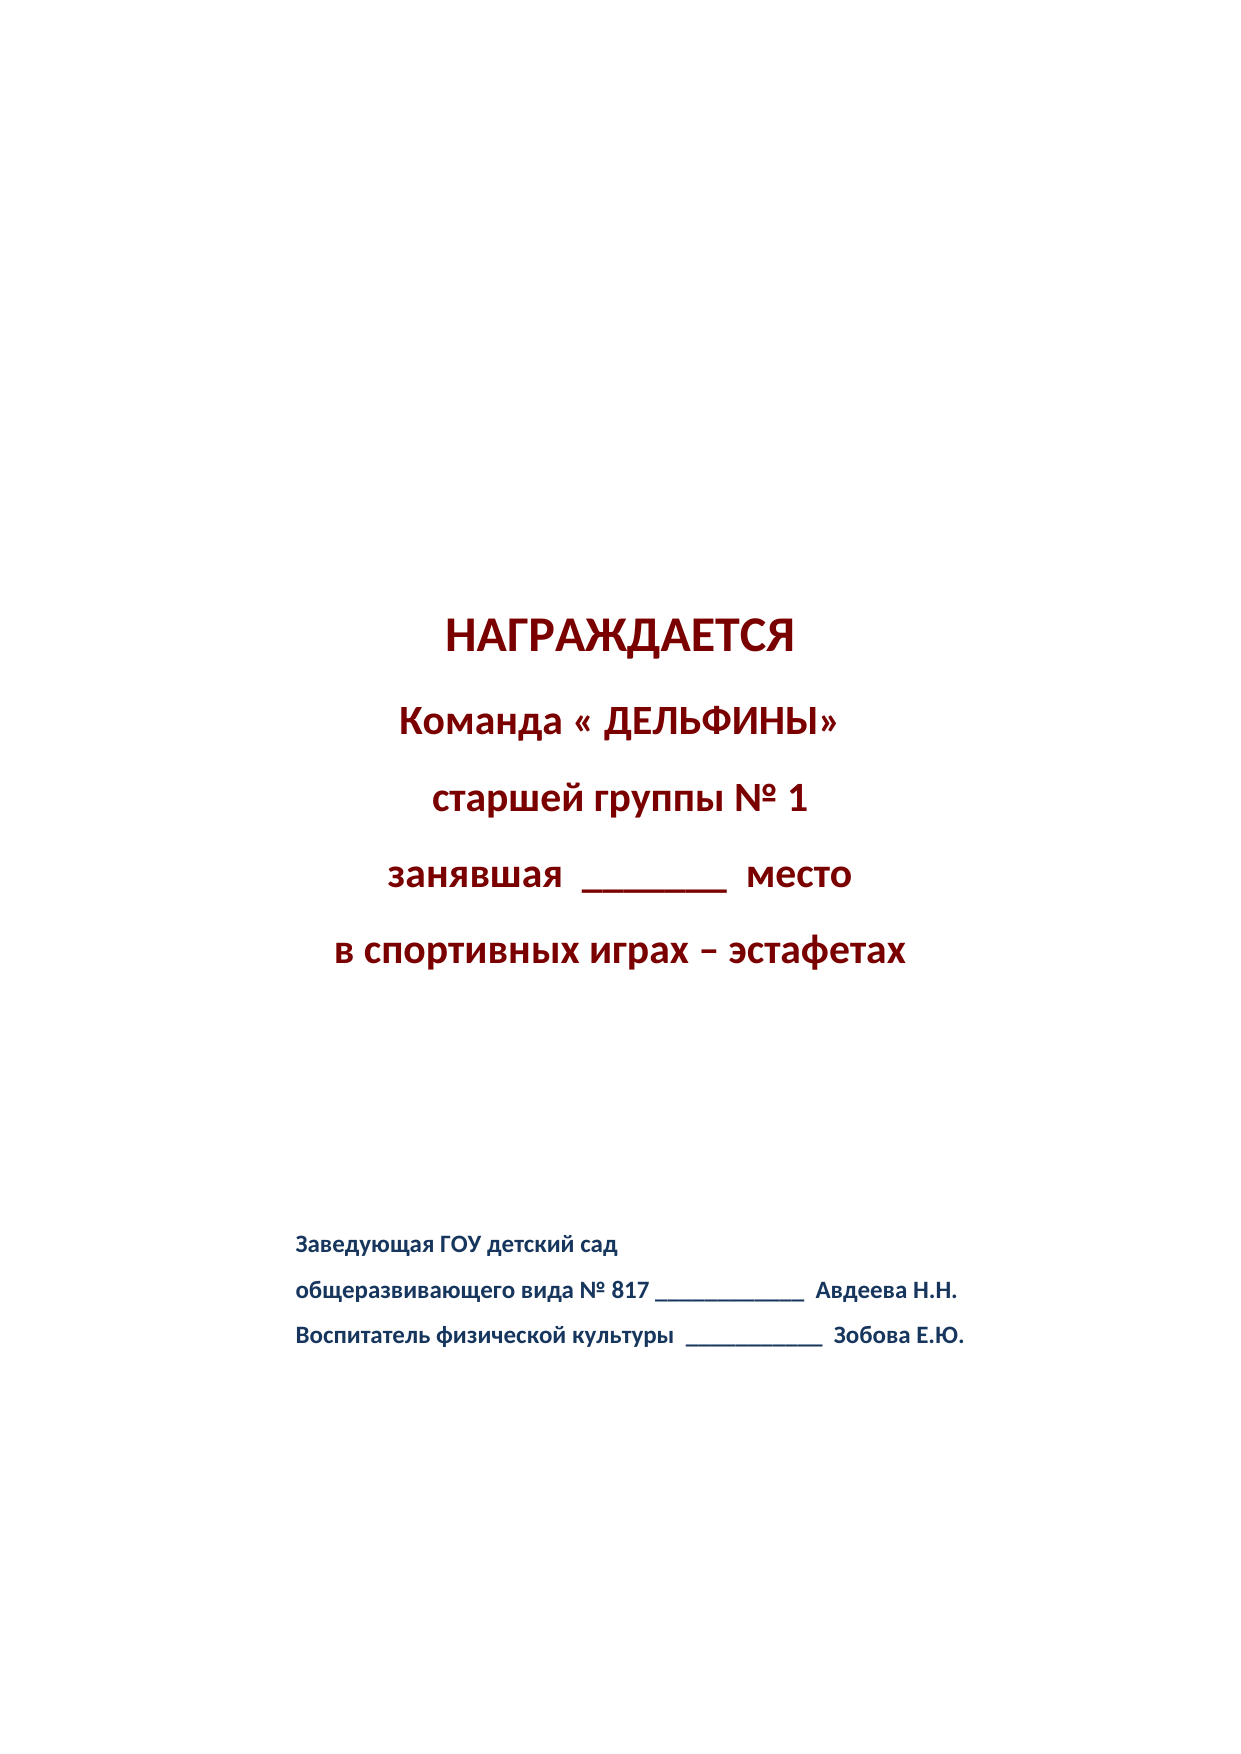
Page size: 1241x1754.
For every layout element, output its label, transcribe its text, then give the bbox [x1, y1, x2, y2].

text Воспитатель физической культуры ___________ Зобова Е.Ю. [295, 1319, 1152, 1350]
text в спортивных играх – эстафетах [89, 923, 1152, 974]
text Заведующая ГОУ детский сад [295, 1228, 1152, 1259]
text Команда « ДЕЛЬФИНЫ» [89, 694, 1152, 745]
text общеразвивающего вида № 817 ____________ Авдеева Н.Н. [295, 1274, 1152, 1304]
text НАГРАЖДАЕТСЯ [89, 603, 1152, 664]
text старшей группы № 1 [89, 771, 1152, 821]
text занявшая _______ место [89, 847, 1152, 898]
